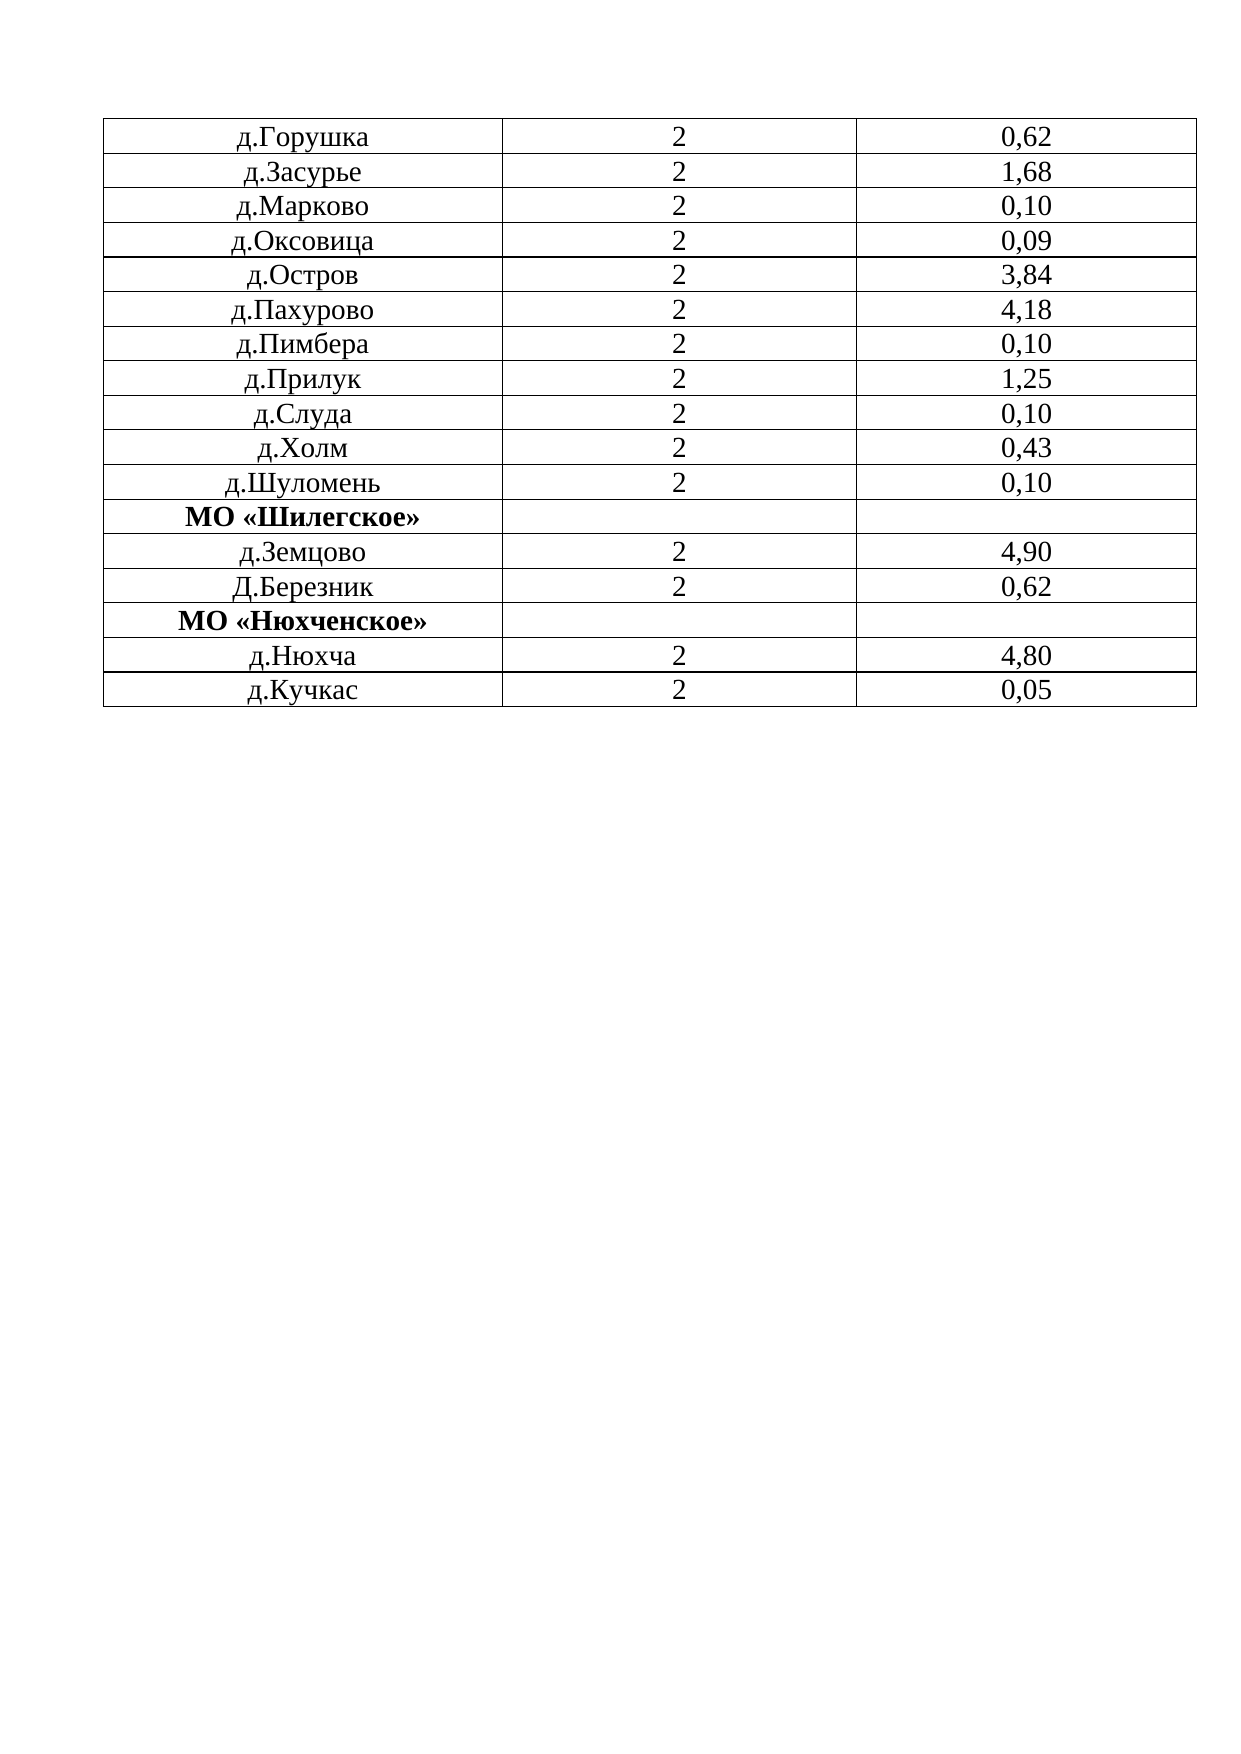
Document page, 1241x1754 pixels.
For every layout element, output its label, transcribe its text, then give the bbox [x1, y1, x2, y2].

table_cell Д.Березник [104, 569, 502, 602]
table_cell д.Кучкас [104, 673, 502, 706]
table_cell д.Прилук [104, 361, 502, 395]
table_cell 0,62 [857, 569, 1196, 602]
table_cell 0,09 [857, 223, 1196, 256]
table_cell д.Нюхча [104, 638, 502, 671]
table_cell 2 [503, 465, 856, 498]
table_cell д.Слуда [104, 396, 502, 429]
table_cell 0,62 [857, 119, 1196, 153]
table_cell 2 [503, 188, 856, 222]
table_cell д.Холм [104, 430, 502, 464]
table_cell 1,25 [857, 361, 1196, 395]
table_cell 0,43 [857, 430, 1196, 464]
table_cell МО «Шилегское» [104, 500, 502, 533]
table_cell д.Шуломень [104, 465, 502, 498]
table_cell 2 [503, 154, 856, 187]
table_cell [857, 500, 1196, 533]
table_cell [503, 603, 856, 637]
table_cell 2 [503, 396, 856, 429]
table_cell д.Пахурово [104, 292, 502, 326]
table_cell 0,10 [857, 396, 1196, 429]
table_cell 2 [503, 292, 856, 326]
table_cell 2 [503, 223, 856, 256]
table_cell д.Засурье [104, 154, 502, 187]
table_cell 1,68 [857, 154, 1196, 187]
table_cell 4,90 [857, 534, 1196, 568]
table_cell МО «Нюхченское» [104, 603, 502, 637]
table_cell 2 [503, 327, 856, 360]
table_cell 0,10 [857, 327, 1196, 360]
table_cell 4,18 [857, 292, 1196, 326]
table_cell 2 [503, 258, 856, 291]
table_cell д.Остров [104, 258, 502, 291]
table_cell 3,84 [857, 258, 1196, 291]
table_cell 2 [503, 361, 856, 395]
table_cell 0,10 [857, 465, 1196, 498]
table_cell д.Земцово [104, 534, 502, 568]
table_cell 2 [503, 119, 856, 153]
table_cell 0,05 [857, 673, 1196, 706]
table_cell д.Марково [104, 188, 502, 222]
table_cell [503, 500, 856, 533]
table_cell д.Оксовица [104, 223, 502, 256]
table_cell 2 [503, 673, 856, 706]
table_cell д.Горушка [104, 119, 502, 153]
table_cell [857, 603, 1196, 637]
table_cell 2 [503, 638, 856, 671]
table_cell 2 [503, 430, 856, 464]
table_cell 2 [503, 569, 856, 602]
table_cell д.Пимбера [104, 327, 502, 360]
table_cell 4,80 [857, 638, 1196, 671]
table_cell 0,10 [857, 188, 1196, 222]
table_cell 2 [503, 534, 856, 568]
